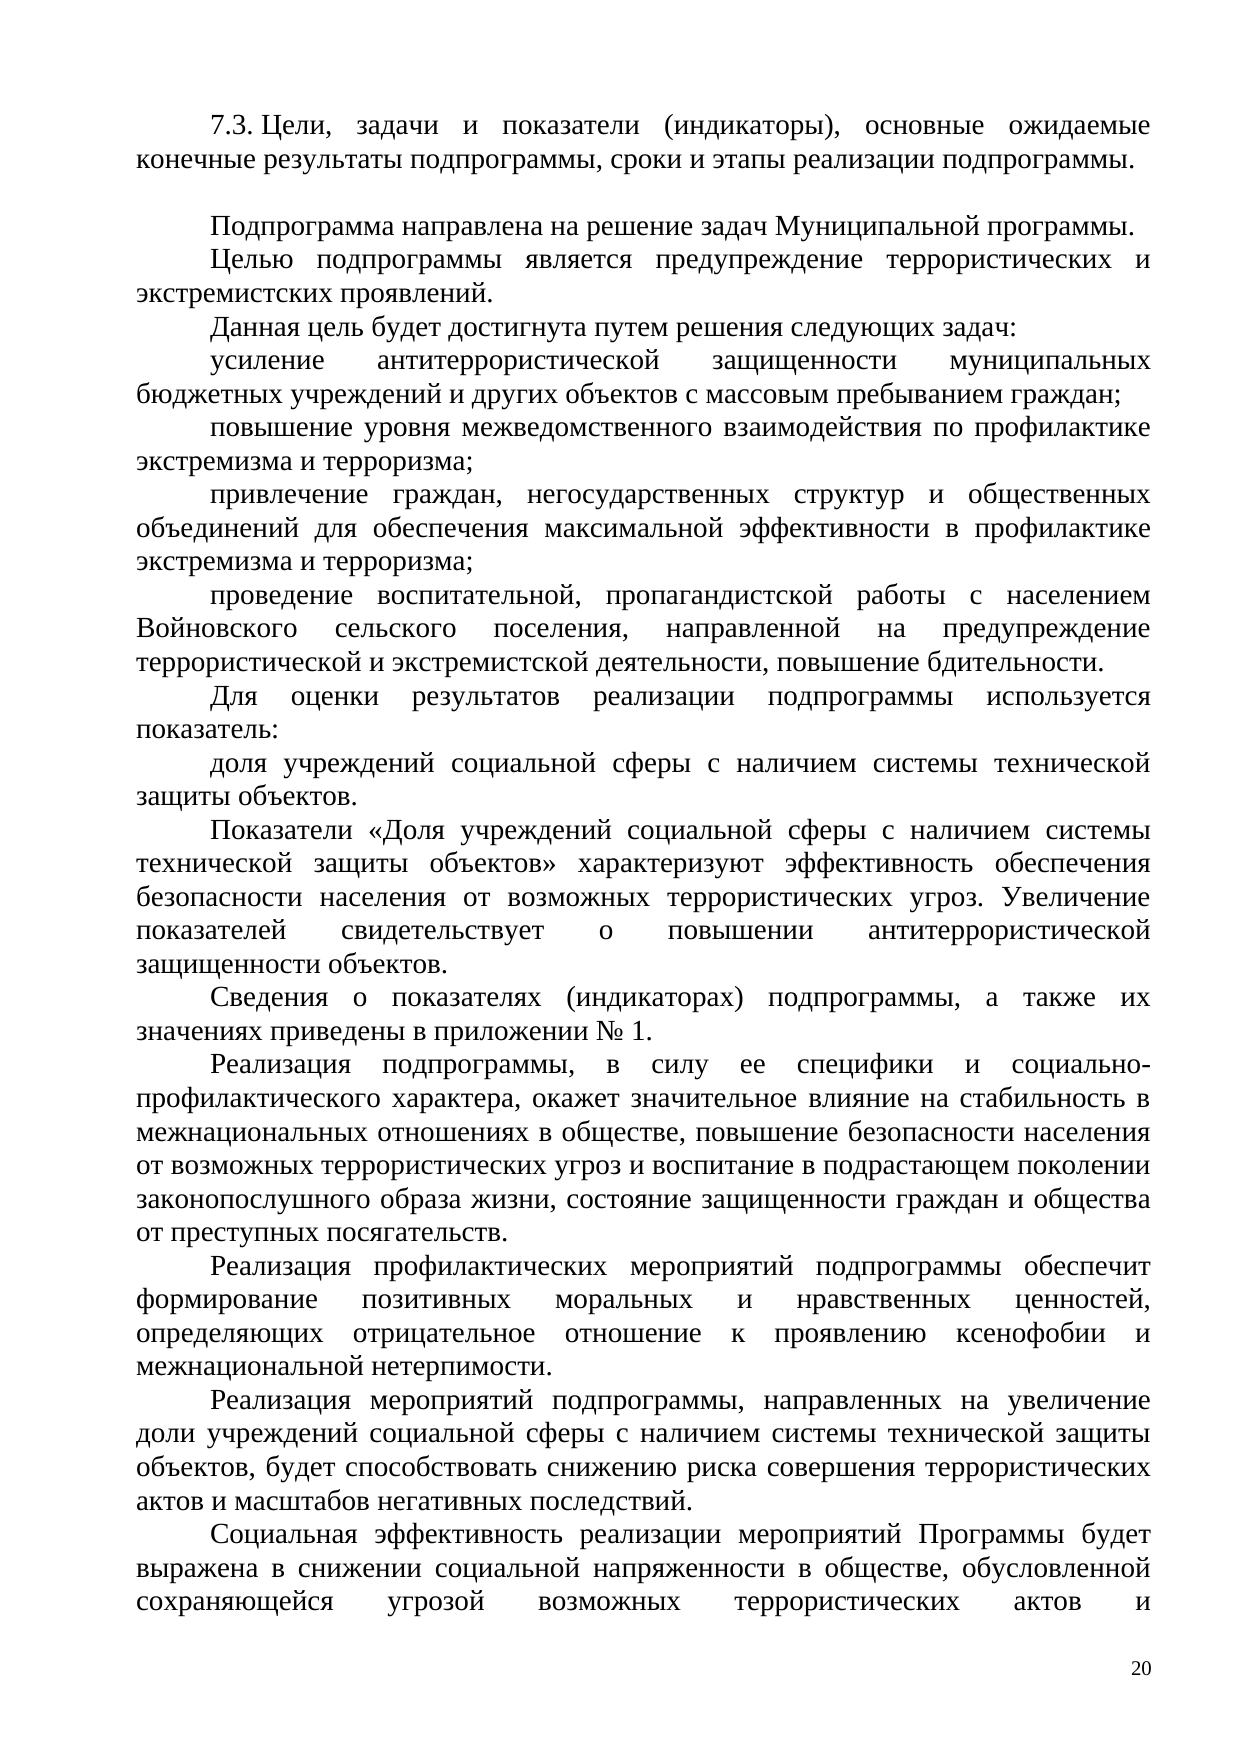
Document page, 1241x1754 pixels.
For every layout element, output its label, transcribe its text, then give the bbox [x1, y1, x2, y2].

text Реализация мероприятий подпрограммы, направленных на увеличение доли учреждений социальной сферы с наличием системы технической защиты объектов, будет способствовать снижению риска совершения террористических актов и масштабов негативных последствий. [136, 1382, 1152, 1516]
text Подпрограмма направлена на решение задач Муниципальной программы. [136, 208, 1152, 242]
text 7.3. Цели, задачи и показатели (индикаторы), основные ожидаемые конечные результаты подпрограммы, сроки и этапы реализации подпрограммы. [136, 107, 1152, 174]
text проведение воспитательной, пропагандистской работы с населением Войновского сельского поселения, направленной на предупреждение террористической и экстремистской деятельности, повышение бдительности. [136, 577, 1152, 678]
text Для оценки результатов реализации подпрограммы используется показатель: [136, 678, 1152, 745]
text повышение уровня межведомственного взаимодействия по профилактике экстремизма и терроризма; [136, 409, 1152, 476]
text Реализация профилактических мероприятий подпрограммы обеспечит формирование позитивных моральных и нравственных ценностей, определяющих отрицательное отношение к проявлению ксенофобии и межнациональной нетерпимости. [136, 1248, 1152, 1382]
text привлечение граждан, негосударственных структур и общественных объединений для обеспечения максимальной эффективности в профилактике экстремизма и терроризма; [136, 476, 1152, 577]
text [136, 1516, 1152, 1617]
text доля учреждений социальной сферы с наличием системы технической защиты объектов. [136, 745, 1152, 812]
text Сведения о показателях (индикаторах) подпрограммы, а также их значениях приведены в приложении № 1. [136, 979, 1152, 1047]
text Реализация подпрограммы, в силу ее специфики и социально-профилактического характера, окажет значительное влияние на стабильность в межнациональных отношениях в обществе, повышение безопасности населения от возможных террористических угроз и воспитание в подрастающем поколении законопослушного образа жизни, состояние защищенности граждан и общества от преступных посягательств. [136, 1047, 1152, 1248]
text Показатели «Доля учреждений социальной сферы с наличием системы технической защиты объектов» характеризуют эффективность обеспечения безопасности населения от возможных террористических угроз. Увеличение показателей свидетельствует о повышении антитеррористической защищенности объектов. [136, 812, 1152, 979]
text Данная цель будет достигнута путем решения следующих задач: [136, 309, 1152, 342]
text Целью подпрограммы является предупреждение террористических и экстремистских проявлений. [136, 242, 1152, 309]
text усиление антитеррористической защищенности муниципальных бюджетных учреждений и других объектов с массовым пребыванием граждан; [136, 342, 1152, 409]
